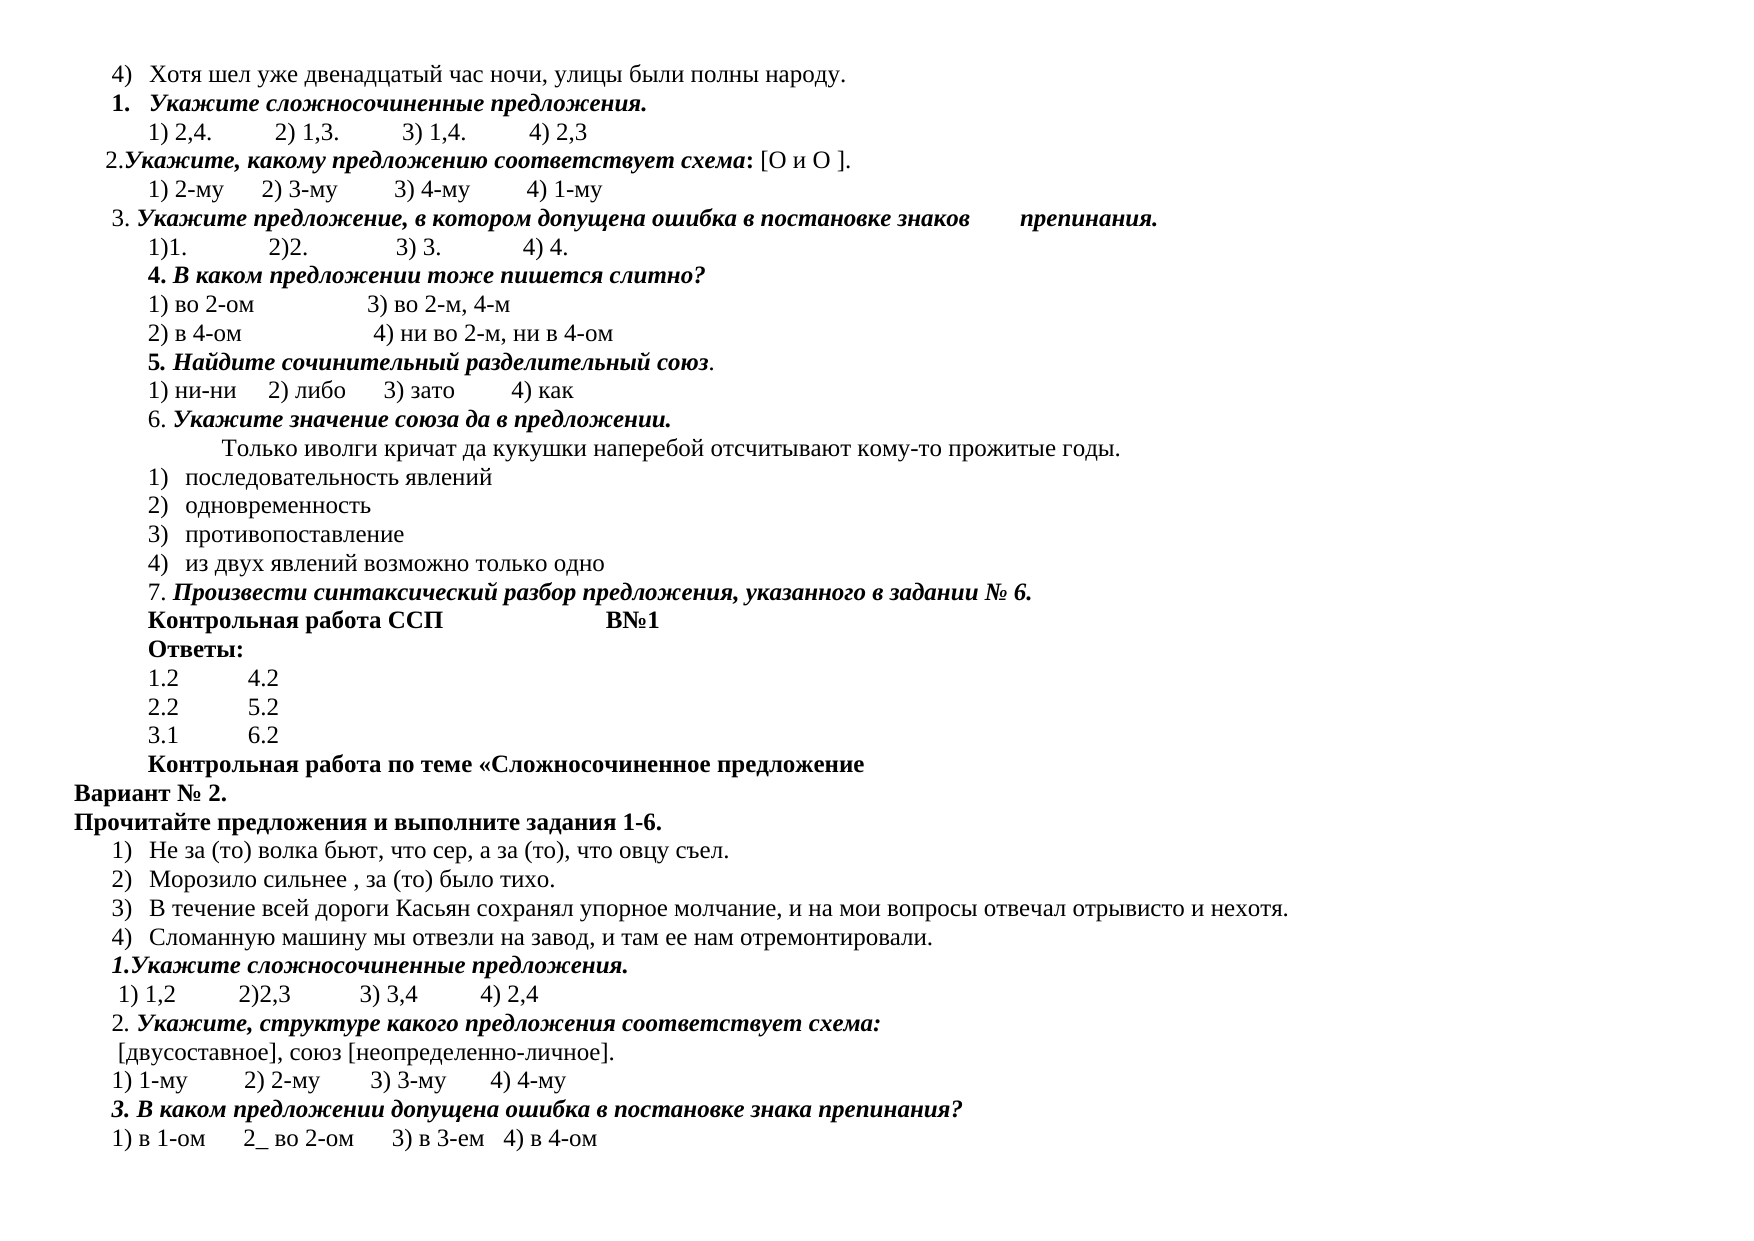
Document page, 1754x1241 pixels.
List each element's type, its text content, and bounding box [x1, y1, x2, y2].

text 3. Укажите предложение, в котором допущена ошибка в постановке знаков препинания. [111, 203, 1683, 232]
text 2) в 4-ом 4) ни во 2-м, ни в 4-ом [74, 318, 1683, 347]
text 1) в 1-ом 2_ во 2-ом 3) в 3-ем 4) в 4-ом [111, 1123, 1683, 1152]
list Хотя шел уже двенадцатый час ночи, улицы были полны народу. [111, 59, 1683, 88]
list Сломанную машину мы отвезли на завод, и там ее нам отремонтировали. [111, 922, 1683, 950]
text 7. Произвести синтаксический разбор предложения, указанного в задании № 6. [148, 577, 1683, 605]
text 2. Укажите, структуре какого предложения соответствует схема: [111, 1008, 1683, 1037]
list В течение всей дороги Касьян сохранял упорное молчание, и на мои вопросы отвечал отрывисто и нехотя. [111, 893, 1683, 922]
list противопоставление [148, 519, 1683, 548]
text 6. Укажите значение союза да в предложении. [74, 404, 1683, 433]
text Только иволги кричат да кукушки наперебой отсчитывают кому-то прожитые годы. [74, 433, 1683, 462]
text Контрольная работа по теме «Сложносочиненное предложение [74, 749, 1683, 778]
list последовательность явлений [148, 462, 1683, 490]
text [двусоставное], союз [неопределенно-личное]. [111, 1037, 1683, 1065]
text 2.Укажите, какому предложению соответствует схема: [О и О ]. [74, 145, 1683, 174]
text 4. В каком предложении тоже пишется слитно? [74, 260, 1683, 289]
text Ответы: [74, 634, 1683, 663]
text Вариант № 2. [74, 778, 1683, 807]
list Не за (то) волка бьют, что сер, а за (то), что овцу съел. [111, 835, 1683, 864]
text 1) 2,4. 2) 1,3. 3) 1,4. 4) 2,3 [148, 117, 1683, 145]
text 5. Найдите сочинительный разделительный союз. [74, 347, 1683, 375]
text Прочитайте предложения и выполните задания 1-6. [74, 807, 1683, 835]
text 1)1. 2)2. 3) 3. 4) 4. [74, 232, 1683, 260]
list одновременность [148, 490, 1683, 519]
list Укажите сложносочиненные предложения. [111, 88, 1683, 117]
text 1) во 2-ом 3) во 2-м, 4-м [74, 289, 1683, 318]
text 1.Укажите сложносочиненные предложения. [111, 950, 1683, 979]
text 1) ни-ни 2) либо 3) зато 4) как [74, 375, 1683, 404]
text 2.2 5.2 [74, 692, 1683, 720]
text 1.2 4.2 [74, 663, 1683, 692]
list из двух явлений возможно только одно [148, 548, 1683, 577]
list Морозило сильнее , за (то) было тихо. [111, 864, 1683, 893]
text 3. В каком предложении допущена ошибка в постановке знака препинания? [111, 1094, 1683, 1123]
text 3.1 6.2 [74, 720, 1683, 749]
text 1) 2-му 2) 3-му 3) 4-му 4) 1-му [74, 174, 1683, 203]
text 1) 1-му 2) 2-му 3) 3-му 4) 4-му [111, 1065, 1683, 1094]
text Контрольная работа ССП В№1 [74, 605, 1683, 634]
text 1) 1,2 2)2,3 3) 3,4 4) 2,4 [111, 979, 1683, 1008]
